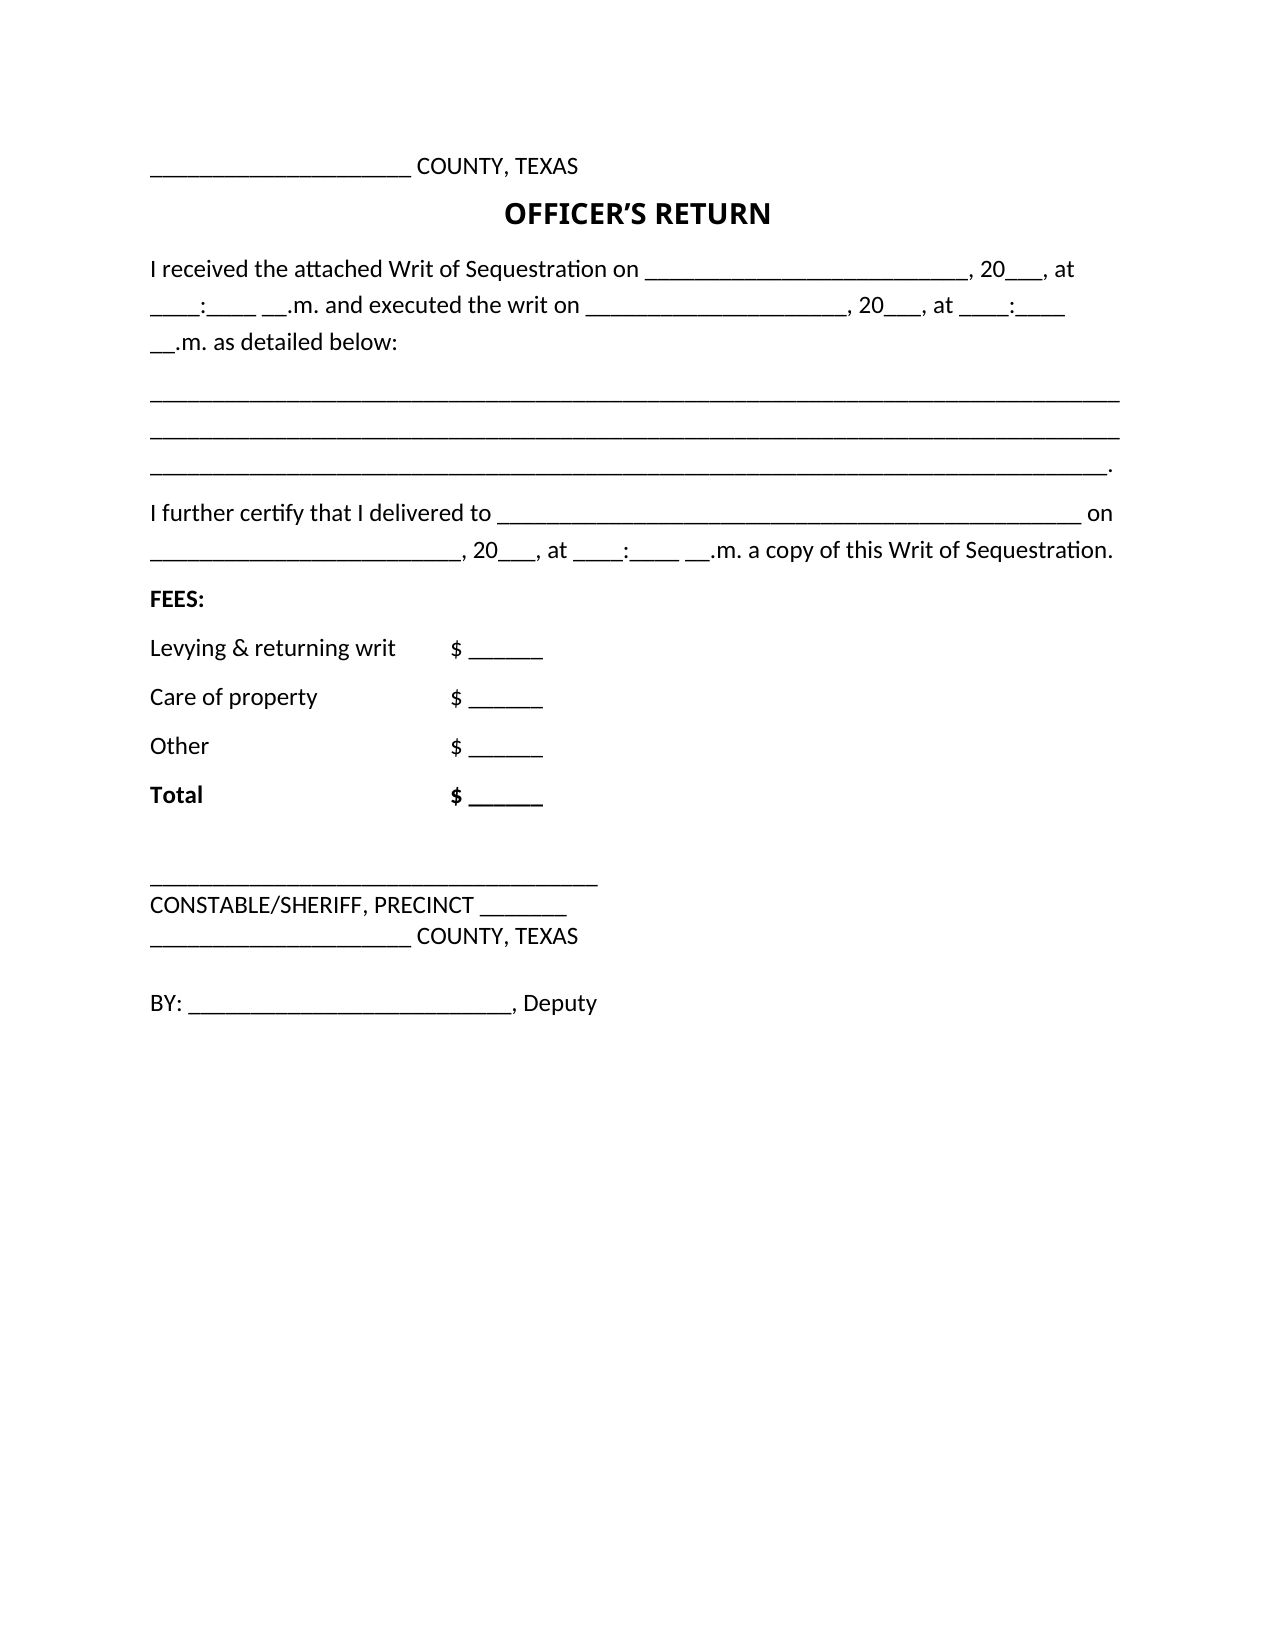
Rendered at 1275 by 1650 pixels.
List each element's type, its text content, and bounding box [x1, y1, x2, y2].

text _________________________________________________________________________________________________________________________________________________________________________________________________________________________________________. [150, 375, 1125, 479]
text Levying & returning writ $ ______ [150, 632, 1125, 663]
text CONSTABLE/SHERIFF, PRECINCT _______ [150, 889, 1125, 920]
text OFFICER’S RETURN [150, 193, 1125, 233]
text _____________________ COUNTY, TEXAS [150, 920, 1125, 951]
text FEES: [150, 583, 1125, 614]
text _____________________ COUNTY, TEXAS [150, 150, 1125, 181]
text I further certify that I delivered to _______________________________________________ on _________________________, 20___, at ____:____ __.m. a copy of this Writ of Sequestration. [150, 497, 1125, 564]
text BY: __________________________, Deputy [150, 987, 1125, 1018]
text Care of property $ ______ [150, 681, 1125, 712]
text I received the attached Writ of Sequestration on __________________________, 20___, at ____:____ __.m. and executed the writ on _____________________, 20___, at ____:____ __.m. as detailed below: [150, 253, 1125, 357]
text Other $ ______ [150, 730, 1125, 761]
text Total $ ______ [150, 779, 1125, 810]
text ____________________________________ [150, 859, 1125, 889]
